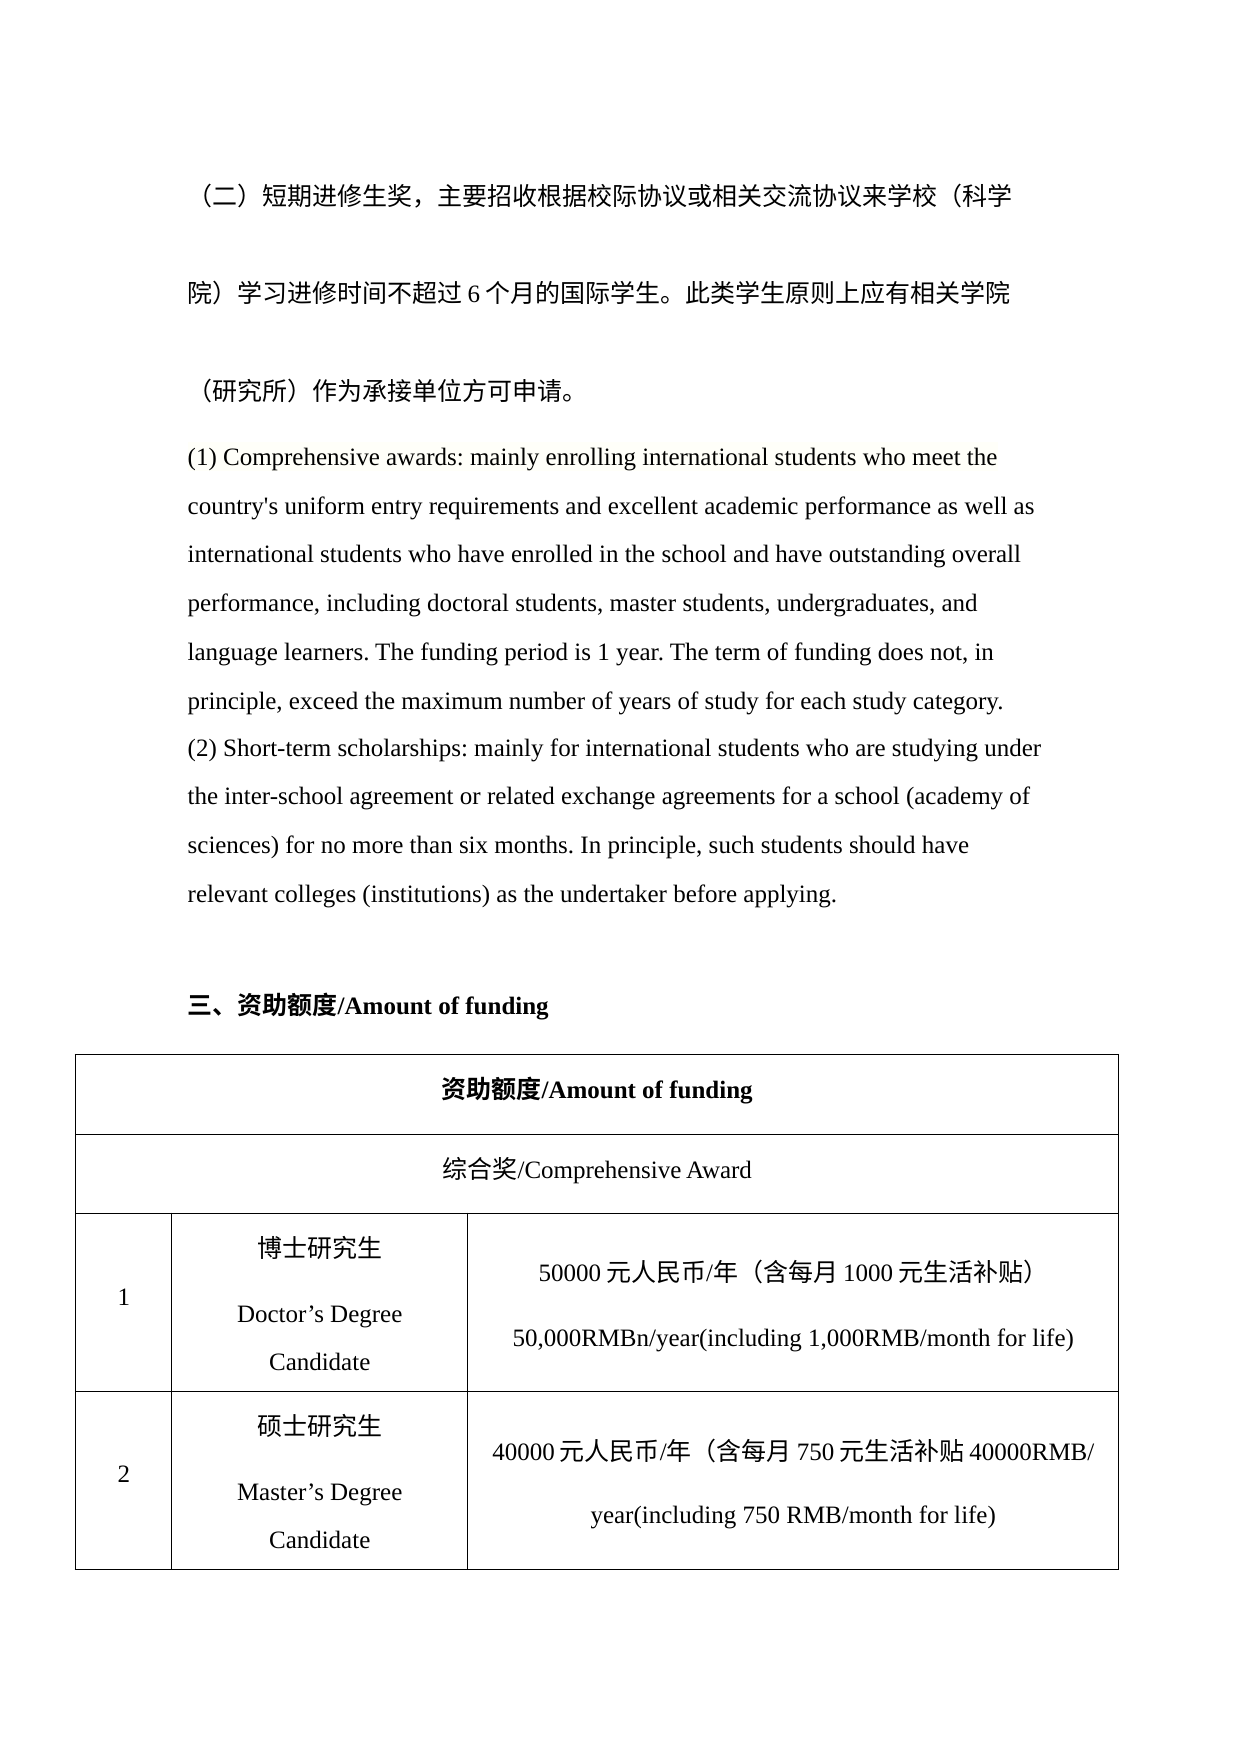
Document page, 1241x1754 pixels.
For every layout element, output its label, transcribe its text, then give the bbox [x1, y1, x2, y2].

table_header 资助额度/Amount of funding [76, 1055, 1118, 1134]
table_cell 硕士研究生 Master’s Degree Candidate [172, 1392, 467, 1568]
text （二）短期进修生奖，主要招收根据校际协议或相关交流协议来学校（科学院）学习进修时间不超过6个月的国际学生。此类学生原则上应有相关学院（研究所）作为承接单位方可申请。 [187, 162, 1053, 422]
text (1) Comprehensive awards: mainly enrolling international students who meet the country's uniform entry requirements and excellent academic performance as well as international students who have enrolled in the school and have outstanding overall performance, including doctoral students, master students, undergraduates, and language learners. The funding period is 1 year. The term of funding does not, in principle, exceed the maximum number of years of study for each study category. [187, 440, 1053, 716]
text (2) Short-term scholarships: mainly for international students who are studying under the inter-school agreement or related exchange agreements for a school (academy of sciences) for no more than six months. In principle, such students should have relevant colleges (institutions) as the undertaker before applying. [187, 731, 1053, 909]
table_cell 1 [76, 1214, 171, 1391]
table_cell 2 [76, 1392, 171, 1568]
text 三、资助额度/Amount of funding [187, 971, 1053, 1036]
table_cell 50000元人民币/年（含每月1000元生活补贴） 50,000RMBn/year(including 1,000RMB/month for life) [468, 1214, 1118, 1391]
table_cell 博士研究生 Doctor’s Degree Candidate [172, 1214, 467, 1391]
table_cell 综合奖/Comprehensive Award [76, 1135, 1118, 1213]
table_cell 40000元人民币/年（含每月750元生活补贴40000RMB/year(including 750 RMB/month for life) [468, 1392, 1118, 1568]
